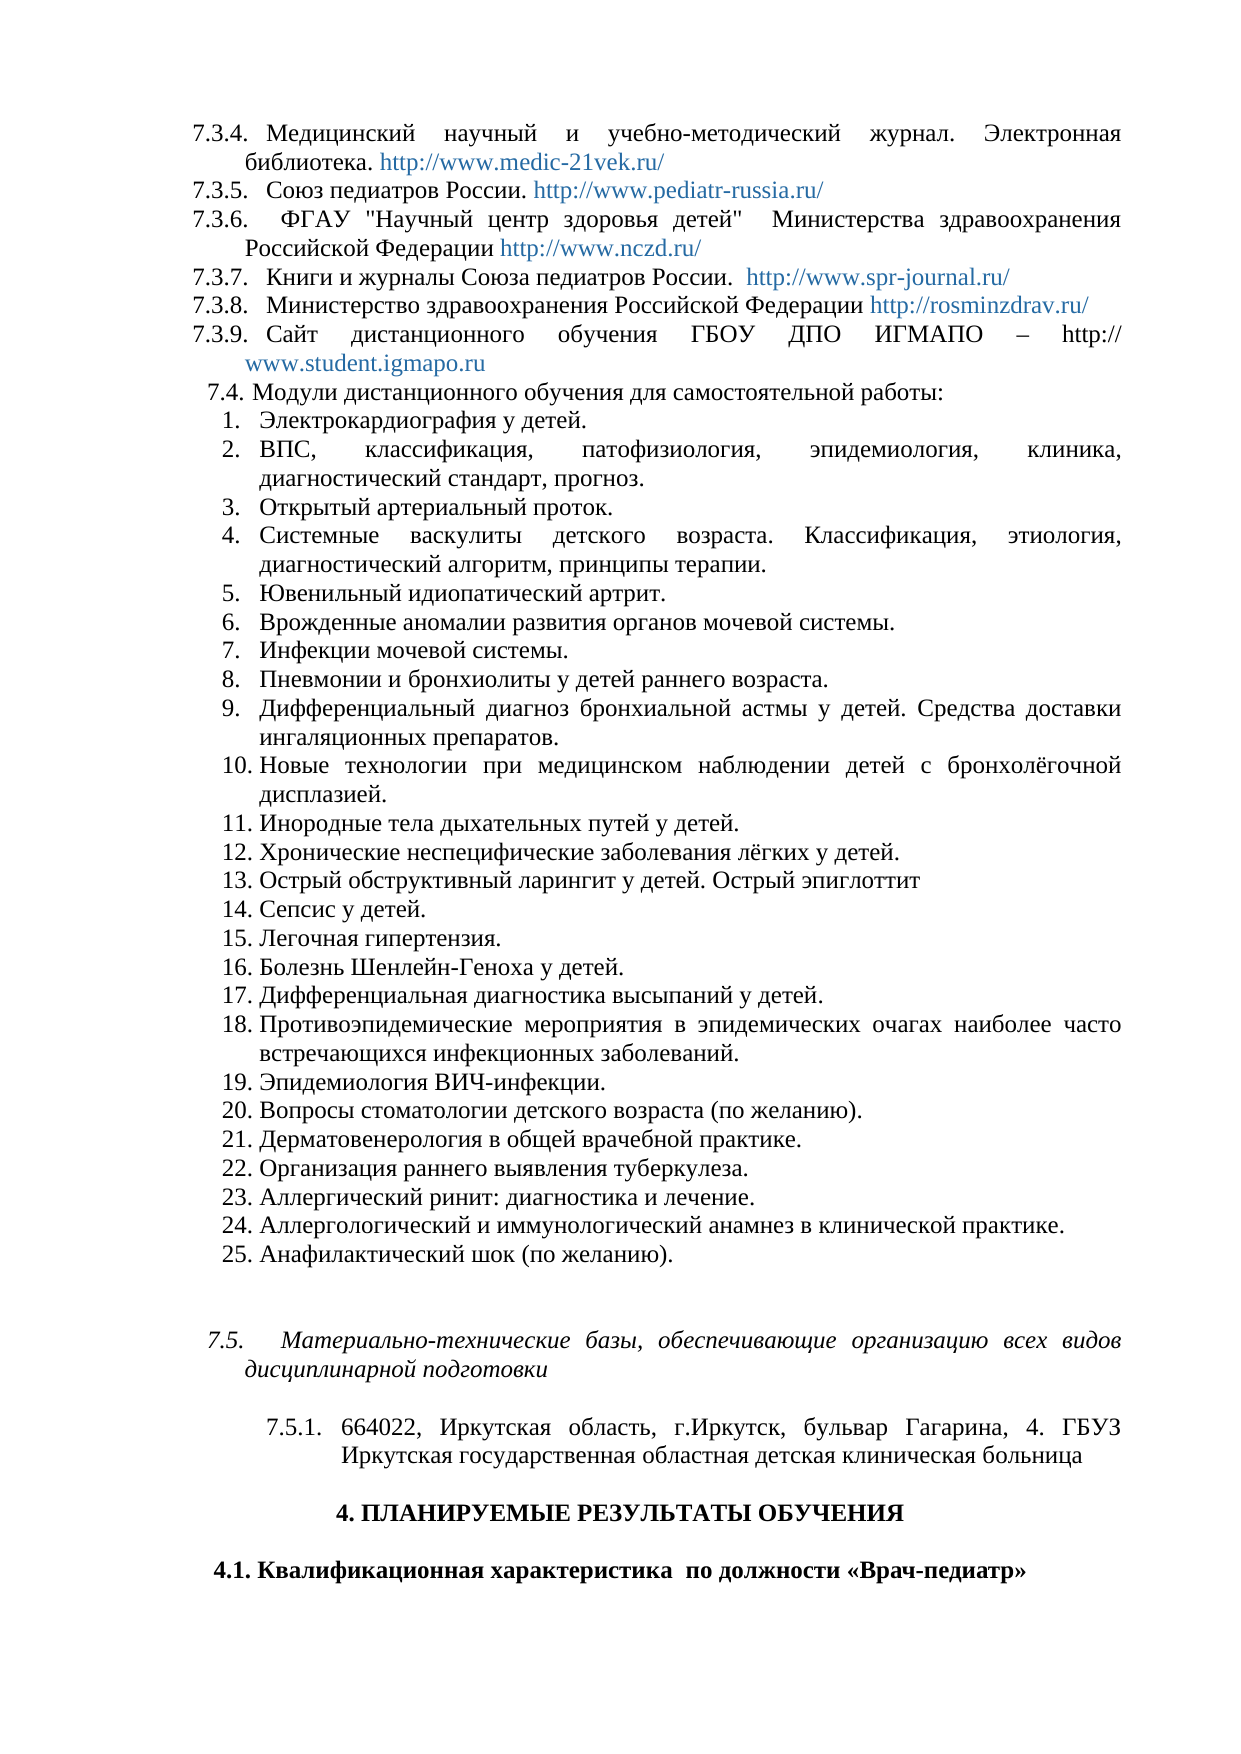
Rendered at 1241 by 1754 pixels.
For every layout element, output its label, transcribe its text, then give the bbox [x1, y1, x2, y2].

list Инородные тела дыхательных путей у детей. [222, 808, 1122, 837]
list Противоэпидемические мероприятия в эпидемических очагах наиболее часто встречающихся инфекционных заболеваний. [222, 1009, 1122, 1067]
list Сайт дистанционного обучения ГБОУ ДПО ИГМАПО – http:// www.student.igmapo.ru [192, 319, 1122, 377]
list Медицинский научный и учебно-методический журнал. Электронная библиотека. http://www.medic-21vek.ru/ [192, 118, 1122, 176]
list 664022, Иркутская область, г.Иркутск, бульвар Гагарина, 4. ГБУЗ Иркутская государственная областная детская клиническая больница [266, 1412, 1122, 1469]
list Открытый артериальный проток. [222, 492, 1122, 521]
list Эпидемиология ВИЧ-инфекции. [222, 1067, 1122, 1096]
list Материально-технические базы, обеспечивающие организацию всех видов дисциплинарной подготовки [207, 1326, 1122, 1383]
list Болезнь Шенлейн-Геноха у детей. [222, 952, 1122, 981]
list Пневмонии и бронхиолиты у детей раннего возраста. [222, 664, 1122, 693]
text 4. ПЛАНИРУЕМЫЕ РЕЗУЛЬТАТЫ ОБУЧЕНИЯ [118, 1498, 1122, 1527]
list Организация раннего выявления туберкулеза. [222, 1153, 1122, 1182]
text 4.1. Квалификационная характеристика по должности «Врач-педиатр» [118, 1556, 1122, 1584]
list ВПС, классификация, патофизиология, эпидемиология, клиника, диагностический стандарт, прогноз. [222, 434, 1122, 492]
list Хронические неспецифические заболевания лёгких у детей. [222, 837, 1122, 866]
list Сепсис у детей. [222, 894, 1122, 923]
list Системные васкулиты детского возраста. Классификация, этиология, диагностический алгоритм, принципы терапии. [222, 521, 1122, 578]
list Врожденные аномалии развития органов мочевой системы. [222, 607, 1122, 636]
list Аллергологический и иммунологический анамнез в клинической практике. [222, 1211, 1122, 1239]
list Аллергический ринит: диагностика и лечение. [222, 1182, 1122, 1211]
list ФГАУ "Научный центр здоровья детей" Министерства здравоохранения Российской Федерации http://www.nczd.ru/ [192, 204, 1122, 262]
list Дифференциальный диагноз бронхиальной астмы у детей. Средства доставки ингаляционных препаратов. [222, 693, 1122, 751]
list Легочная гипертензия. [222, 923, 1122, 952]
list Союз педиатров России. http://www.pediatr-russia.ru/ [192, 176, 1122, 204]
list Инфекции мочевой системы. [222, 636, 1122, 664]
list Дерматовенерология в общей врачебной практике. [222, 1124, 1122, 1153]
list Электрокардиография у детей. [222, 406, 1122, 434]
list Модули дистанционного обучения для самостоятельной работы: [207, 377, 1122, 406]
list Книги и журналы Союза педиатров России. http://www.spr-journal.ru/ [192, 262, 1122, 291]
list Анафилактический шок (по желанию). [222, 1239, 1122, 1268]
list Вопросы стоматологии детского возраста (по желанию). [222, 1096, 1122, 1124]
list Острый обструктивный ларингит у детей. Острый эпиглоттит [222, 866, 1122, 894]
list Министерство здравоохранения Российской Федерации http://rosminzdrav.ru/ [192, 291, 1122, 319]
list Новые технологии при медицинском наблюдении детей с бронхолёгочной дисплазией. [222, 751, 1122, 808]
list Дифференциальная диагностика высыпаний у детей. [222, 981, 1122, 1009]
list Ювенильный идиопатический артрит. [222, 578, 1122, 607]
